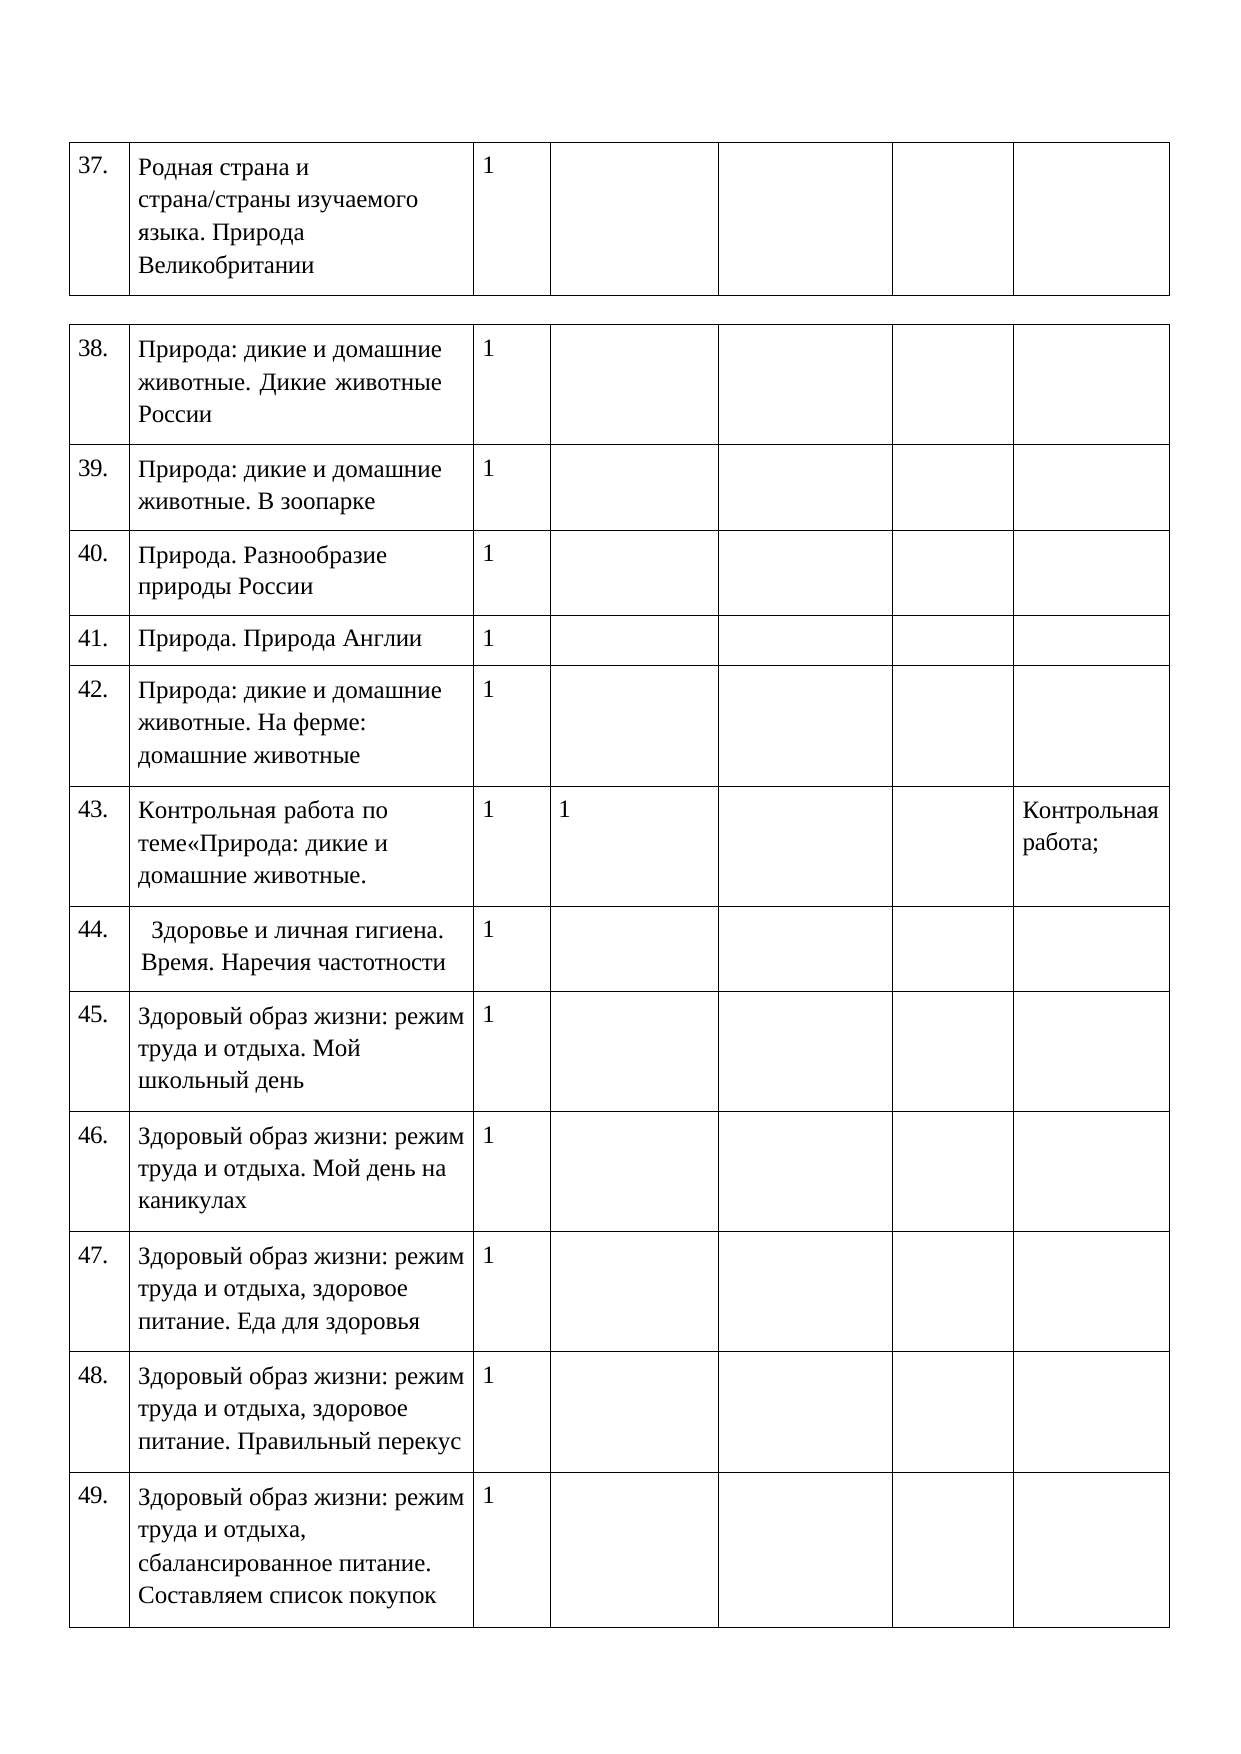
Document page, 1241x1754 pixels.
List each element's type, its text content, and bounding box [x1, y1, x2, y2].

table_cell [719, 1473, 892, 1627]
table_header 38. [70, 325, 129, 444]
table_cell Родная страна и страна/страны изучаемого языка. Природа Великобритании [130, 143, 473, 294]
table_cell [1014, 143, 1169, 294]
table_cell [1014, 445, 1169, 530]
table_cell Здоровый образ жизни: режим труда и отдыха. Мой день на каникулах [130, 1112, 473, 1231]
table_cell 48. [70, 1352, 129, 1472]
table_cell [719, 787, 892, 906]
table_cell [1014, 666, 1169, 786]
table_cell [893, 907, 1013, 991]
table_cell [893, 616, 1013, 665]
table_cell [551, 907, 718, 991]
table_cell 39. [70, 445, 129, 530]
table_cell [719, 992, 892, 1111]
table_cell [719, 1112, 892, 1231]
table_cell [719, 445, 892, 530]
table_header [551, 325, 718, 444]
table_cell [1014, 531, 1169, 615]
table_cell 1 [474, 1112, 550, 1231]
table_cell [1014, 1473, 1169, 1627]
table_cell 1 [474, 666, 550, 786]
table_cell [1014, 616, 1169, 665]
table_cell [719, 907, 892, 991]
table_cell 1 [474, 1352, 550, 1472]
table_cell [893, 445, 1013, 530]
table_cell [719, 666, 892, 786]
table_cell 1 [474, 616, 550, 665]
table_cell [551, 616, 718, 665]
table_cell 46. [70, 1112, 129, 1231]
table_cell Контрольная работа по теме«Природа: дикие и домашние животные. [130, 787, 473, 906]
table_cell [1014, 992, 1169, 1111]
table_cell [1014, 1352, 1169, 1472]
table_cell 1 [474, 143, 550, 294]
table_header [719, 325, 892, 444]
table_header [893, 325, 1013, 444]
table_cell [893, 1112, 1013, 1231]
table_cell Здоровье и личная гигиена. Время. Наречия частотности [130, 907, 473, 991]
table_cell [1014, 907, 1169, 991]
table_cell [1014, 1112, 1169, 1231]
table_cell Природа: дикие и домашние животные. На ферме: домашние животные [130, 666, 473, 786]
table_cell Здоровый образ жизни: режим труда и отдыха, здоровое питание. Еда для здоровья [130, 1232, 473, 1351]
table_cell Здоровый образ жизни: режим труда и отдыха. Мой школьный день [130, 992, 473, 1111]
table_cell [719, 143, 892, 294]
table_cell 45. [70, 992, 129, 1111]
table_cell 1 [474, 445, 550, 530]
table_cell 47. [70, 1232, 129, 1351]
table_cell [893, 1473, 1013, 1627]
table_header 1 [474, 325, 550, 444]
table_cell [719, 1232, 892, 1351]
table_cell [719, 1352, 892, 1472]
table_cell [551, 666, 718, 786]
table_cell [551, 445, 718, 530]
table_cell Природа: дикие и домашние животные. В зоопарке [130, 445, 473, 530]
table_cell 1 [474, 531, 550, 615]
table_cell [551, 1473, 718, 1627]
table_cell Здоровый образ жизни: режим труда и отдыха, сбалансированное питание. Составляем список покупок [130, 1473, 473, 1627]
table_header [1014, 325, 1169, 444]
table_cell Природа. Природа Англии [130, 616, 473, 665]
table_cell [893, 1232, 1013, 1351]
table_cell 1 [474, 907, 550, 991]
table_cell 1 [474, 992, 550, 1111]
table_cell [551, 143, 718, 294]
table_cell 40. [70, 531, 129, 615]
table_cell 1 [474, 1473, 550, 1627]
table_cell 49. [70, 1473, 129, 1627]
table_cell 42. [70, 666, 129, 786]
table_cell 1 [551, 787, 718, 906]
table_cell [551, 1352, 718, 1472]
table_cell [893, 666, 1013, 786]
table_cell Здоровый образ жизни: режим труда и отдыха, здоровое питание. Правильный перекус [130, 1352, 473, 1472]
table_cell 43. [70, 787, 129, 906]
table_cell Природа. Разнообразие природы России [130, 531, 473, 615]
table_cell [551, 1232, 718, 1351]
table_cell 1 [474, 1232, 550, 1351]
table_cell [719, 616, 892, 665]
table_cell [893, 531, 1013, 615]
table_cell [551, 992, 718, 1111]
table_cell 41. [70, 616, 129, 665]
table_cell [719, 531, 892, 615]
table_cell [893, 992, 1013, 1111]
table_cell Контрольная работа; [1014, 787, 1169, 906]
table_cell [893, 1352, 1013, 1472]
table_cell 37. [70, 143, 129, 294]
table_cell 1 [474, 787, 550, 906]
table_cell [893, 143, 1013, 294]
table_cell [551, 531, 718, 615]
table_cell 44. [70, 907, 129, 991]
table_cell [1014, 1232, 1169, 1351]
table_header Природа: дикие и домашние животные. Дикие животные России [130, 325, 473, 444]
table_cell [551, 1112, 718, 1231]
table_cell [893, 787, 1013, 906]
